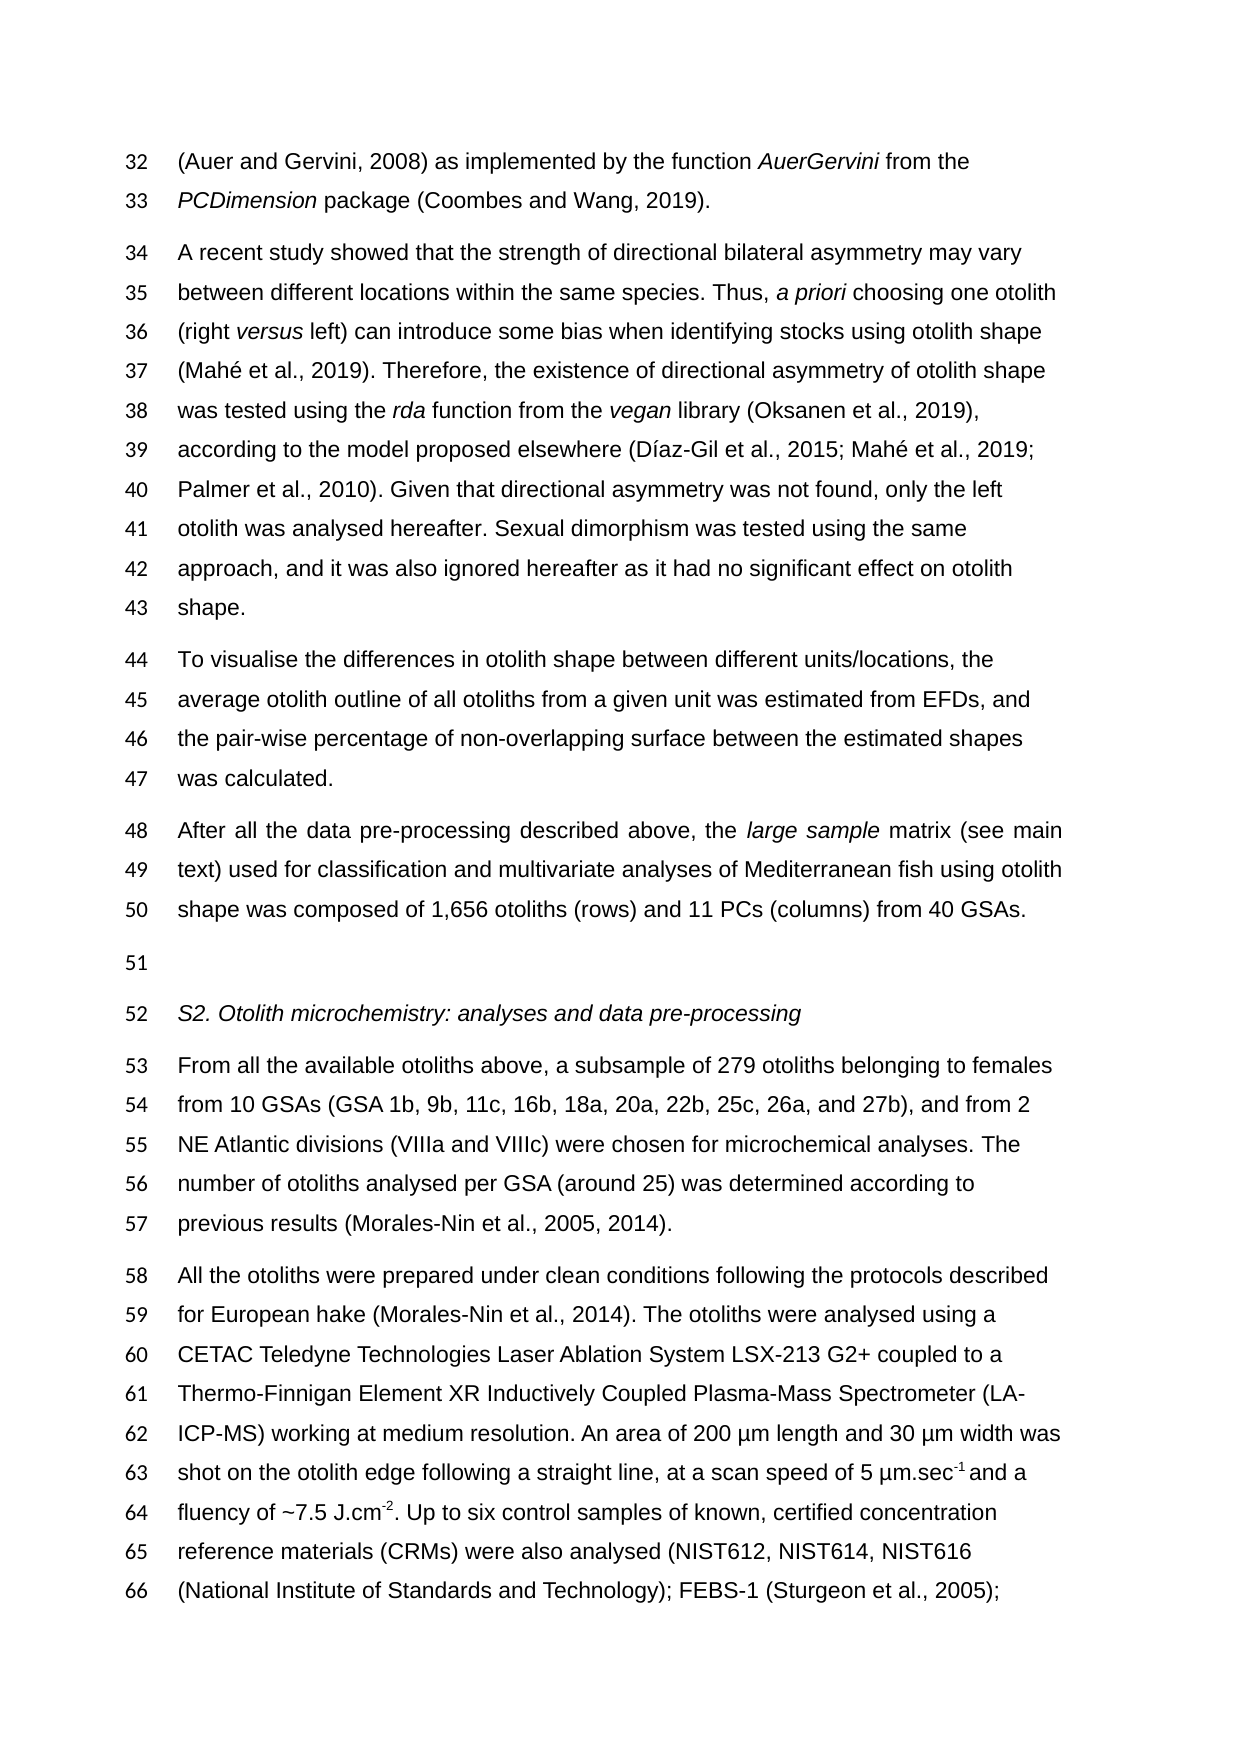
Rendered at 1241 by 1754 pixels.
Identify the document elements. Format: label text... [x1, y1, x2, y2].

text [177, 1262, 1063, 1604]
list S2. Otolith microchemistry: analyses and data pre-processing [177, 1000, 1063, 1026]
text To visualise the differences in otolith shape between different units/locations, the average otolith outline of all otoliths from a given unit was estimated from EFDs, and the pair-wise percentage of non-overlapping surface between the estimated shapes was calculated. [177, 646, 1063, 791]
text After all the data pre-processing described above, the large sample matrix (see main text) used for classification and multivariate analyses of Mediterranean fish using otolith shape was composed of 1,656 otoliths (rows) and 11 PCs (columns) from 40 GSAs. [177, 817, 1063, 922]
text From all the available otoliths above, a subsample of 279 otoliths belonging to females from 10 GSAs (GSA 1b, 9b, 11c, 16b, 18a, 20a, 22b, 25c, 26a, and 27b), and from 2 NE Atlantic divisions (VIIIa and VIIIc) were chosen for microchemical analyses. The number of otoliths analysed per GSA (around 25) was determined according to previous results (Morales-Nin et al., 2005, 2014). [177, 1052, 1063, 1236]
text A recent study showed that the strength of directional bilateral asymmetry may vary between different locations within the same species. Thus, a priori choosing one otolith (right versus left) can introduce some bias when identifying stocks using otolith shape (Mahé et al., 2019). Therefore, the existence of directional asymmetry of otolith shape was tested using the rda function from the vegan library (Oksanen et al., 2019), according to the model proposed elsewhere (Díaz-Gil et al., 2015; Mahé et al., 2019; Palmer et al., 2010). Given that directional asymmetry was not found, only the left otolith was analysed hereafter. Sexual dimorphism was tested using the same approach, and it was also ignored hereafter as it had no significant effect on otolith shape. [177, 239, 1063, 621]
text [177, 148, 1063, 213]
